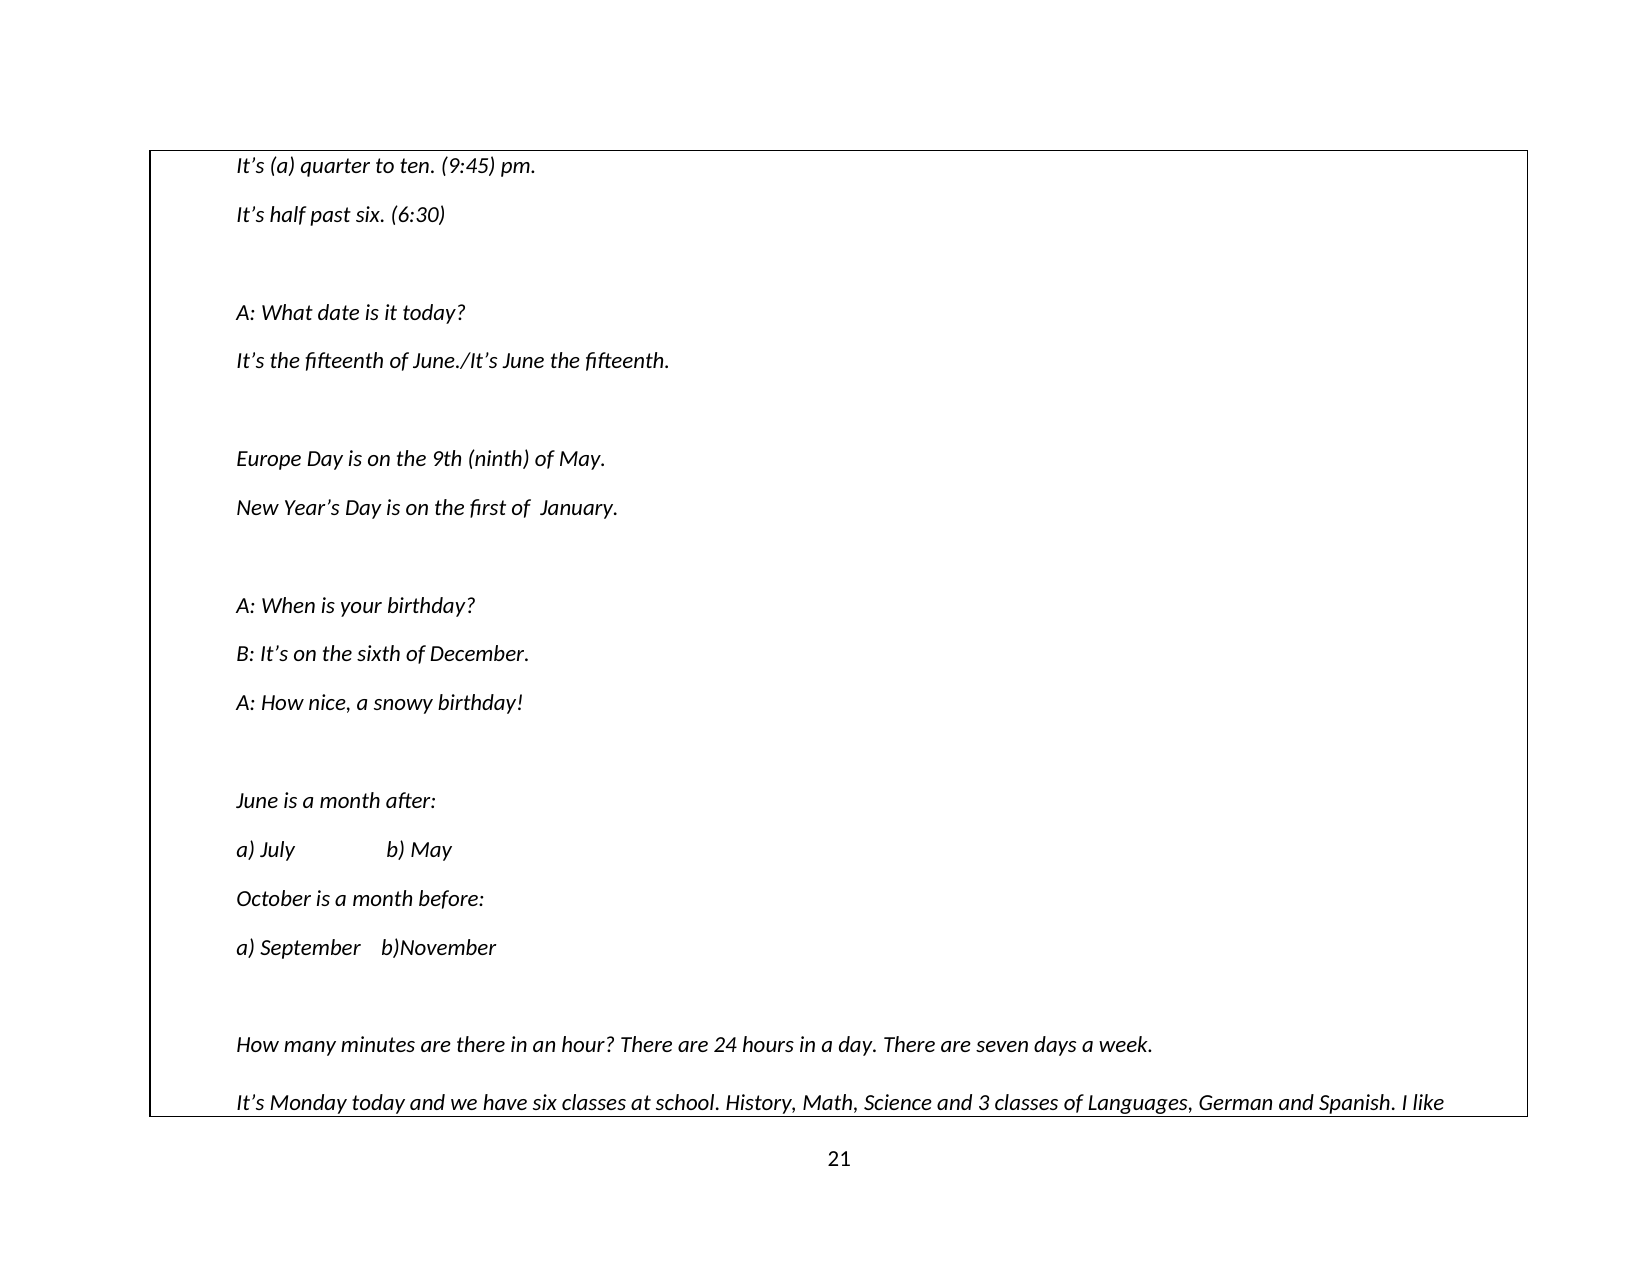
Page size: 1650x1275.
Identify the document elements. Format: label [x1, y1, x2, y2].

table_cell [151, 151, 1527, 1116]
